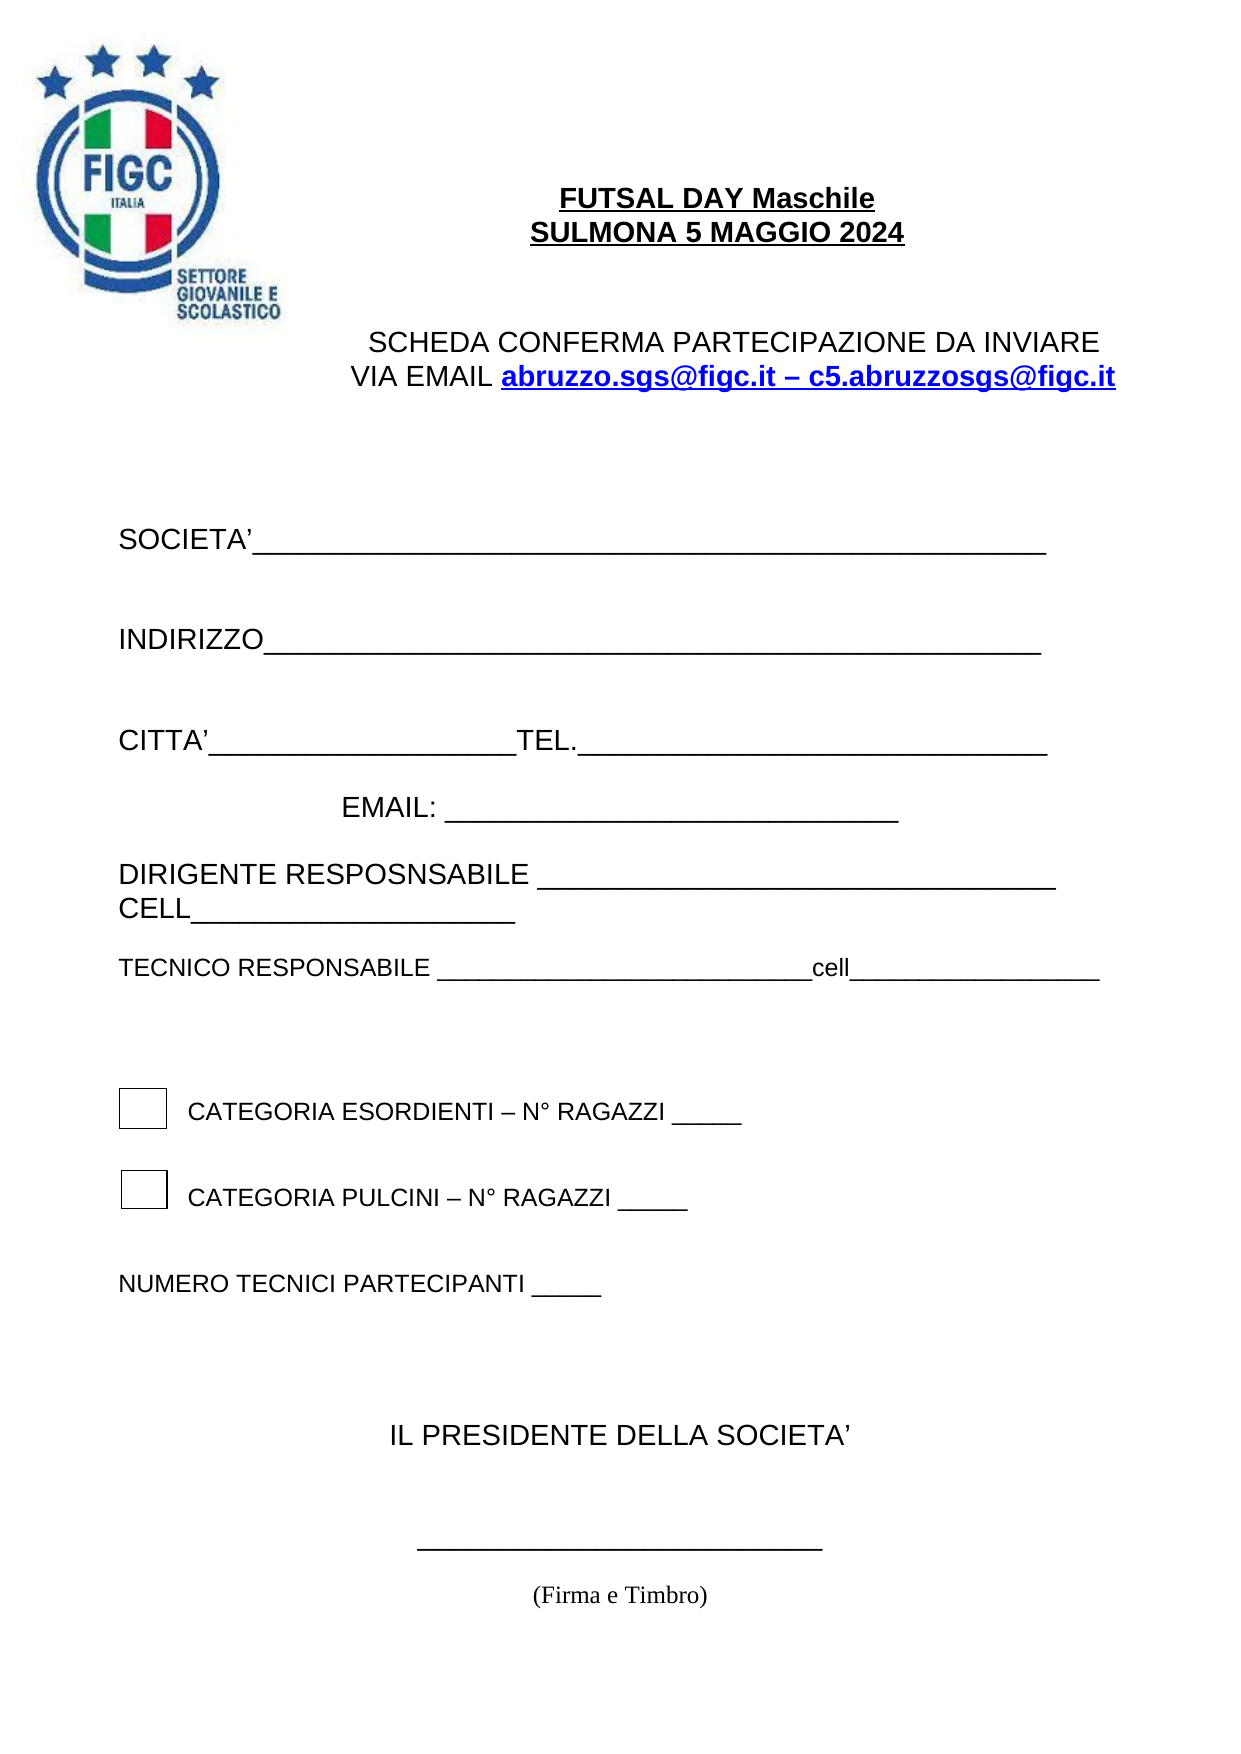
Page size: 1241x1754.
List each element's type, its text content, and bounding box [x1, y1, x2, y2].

text (Firma e Timbro) [118, 1581, 1122, 1609]
text SULMONA 5 MAGGIO 2024 [287, 215, 1122, 248]
picture [0, 0, 287, 348]
text FUTSAL DAY Maschile [287, 181, 1122, 215]
text TECNICO RESPONSABILE ___________________________cell__________________ [118, 953, 1122, 982]
text CELL____________________ [118, 891, 1122, 924]
text IL PRESIDENTE DELLA SOCIETA’ [118, 1418, 1122, 1451]
text DIRIGENTE RESPOSNSABILE ________________________________ [118, 857, 1122, 891]
text NUMERO TECNICI PARTECIPANTI _____ [118, 1269, 1122, 1298]
text CATEGORIA ESORDIENTI – N° RAGAZZI _____ [167, 1097, 1122, 1125]
text CITTA’___________________TEL._____________________________ [118, 723, 1122, 756]
text CATEGORIA PULCINI – N° RAGAZZI _____ [118, 1183, 1122, 1212]
text EMAIL: ____________________________ [118, 790, 1122, 823]
text SOCIETA’_________________________________________________ [118, 522, 1122, 555]
text INDIRIZZO________________________________________________ [118, 622, 1122, 656]
text SCHEDA CONFERMA PARTECIPAZIONE DA INVIARE VIA EMAIL abruzzo.sgs@figc.it – c5.abruzzosgs@figc.it [152, 325, 1122, 392]
text _________________________ [118, 1518, 1122, 1552]
